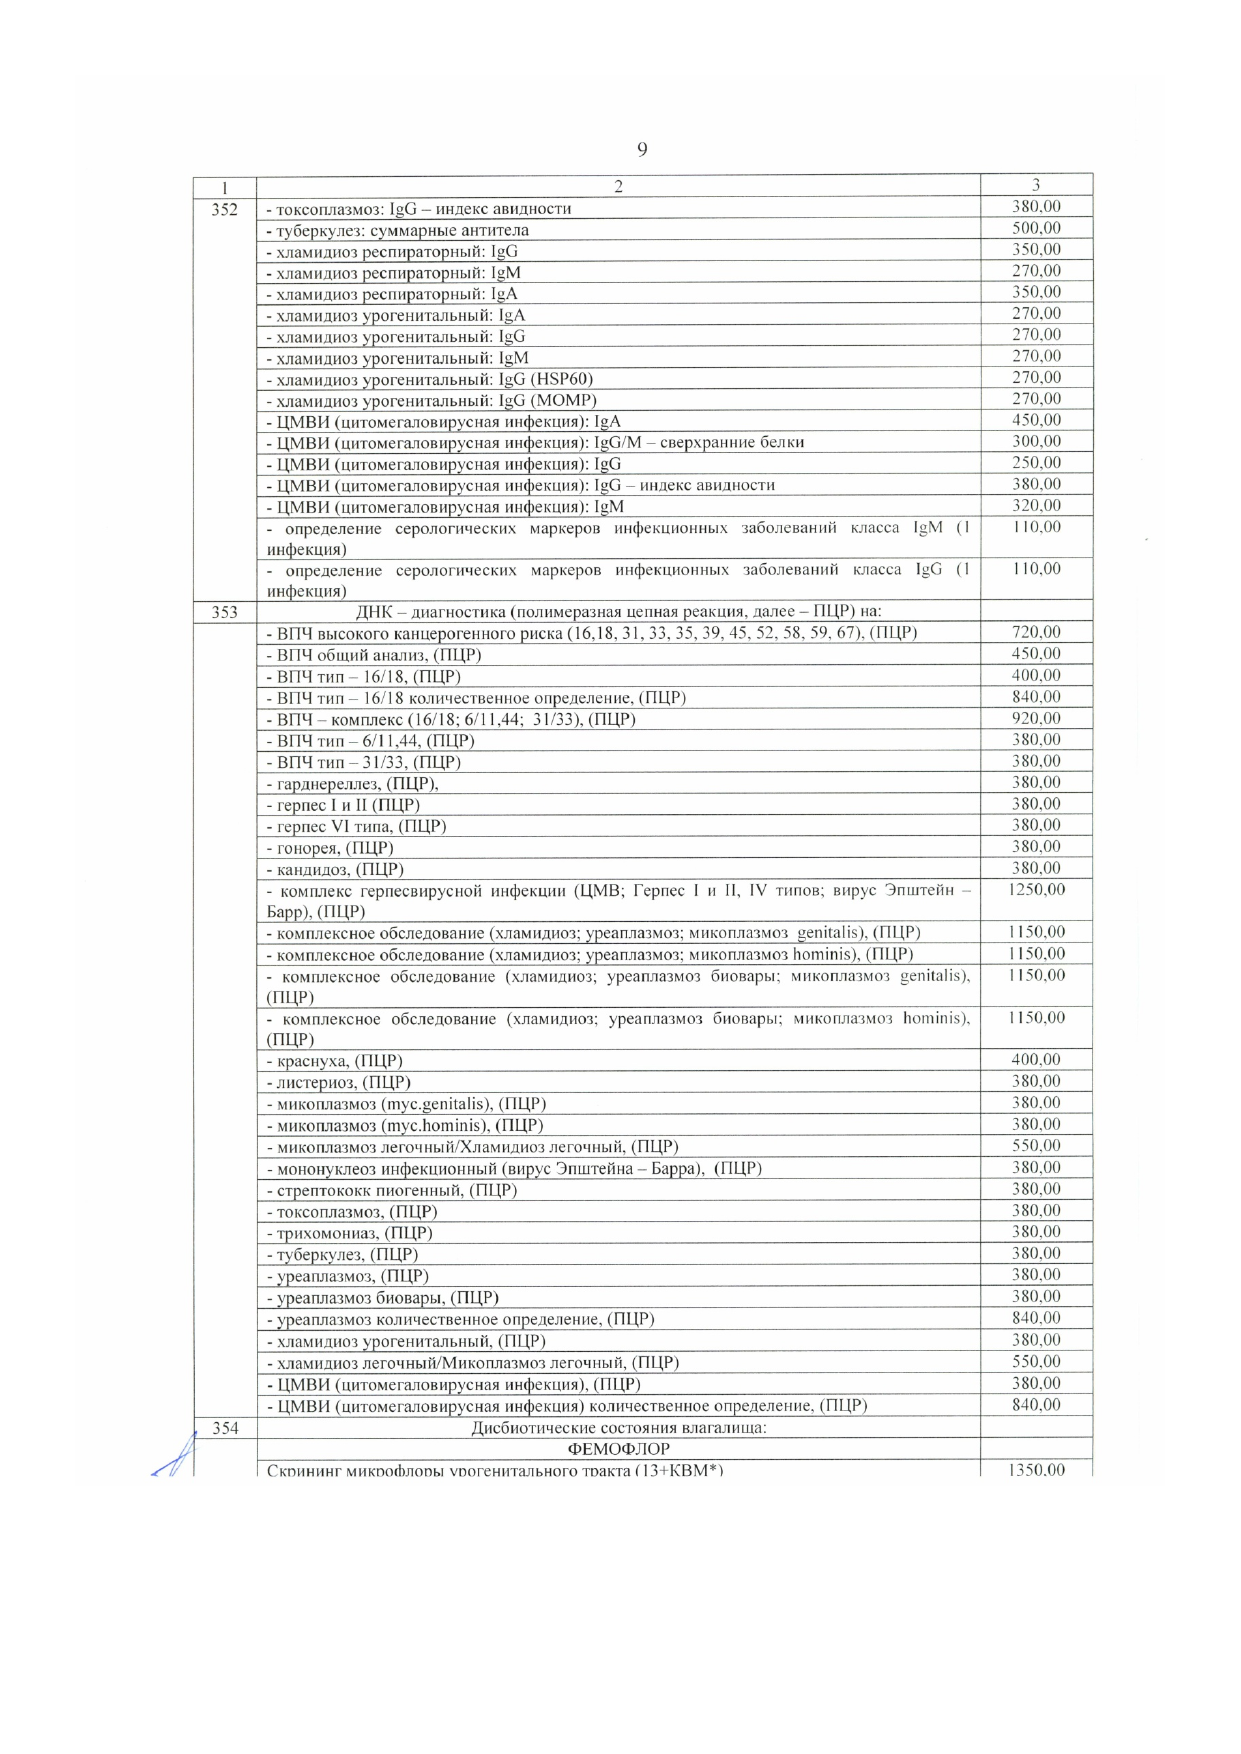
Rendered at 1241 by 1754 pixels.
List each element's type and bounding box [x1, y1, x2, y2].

picture [75, 75, 1166, 1486]
